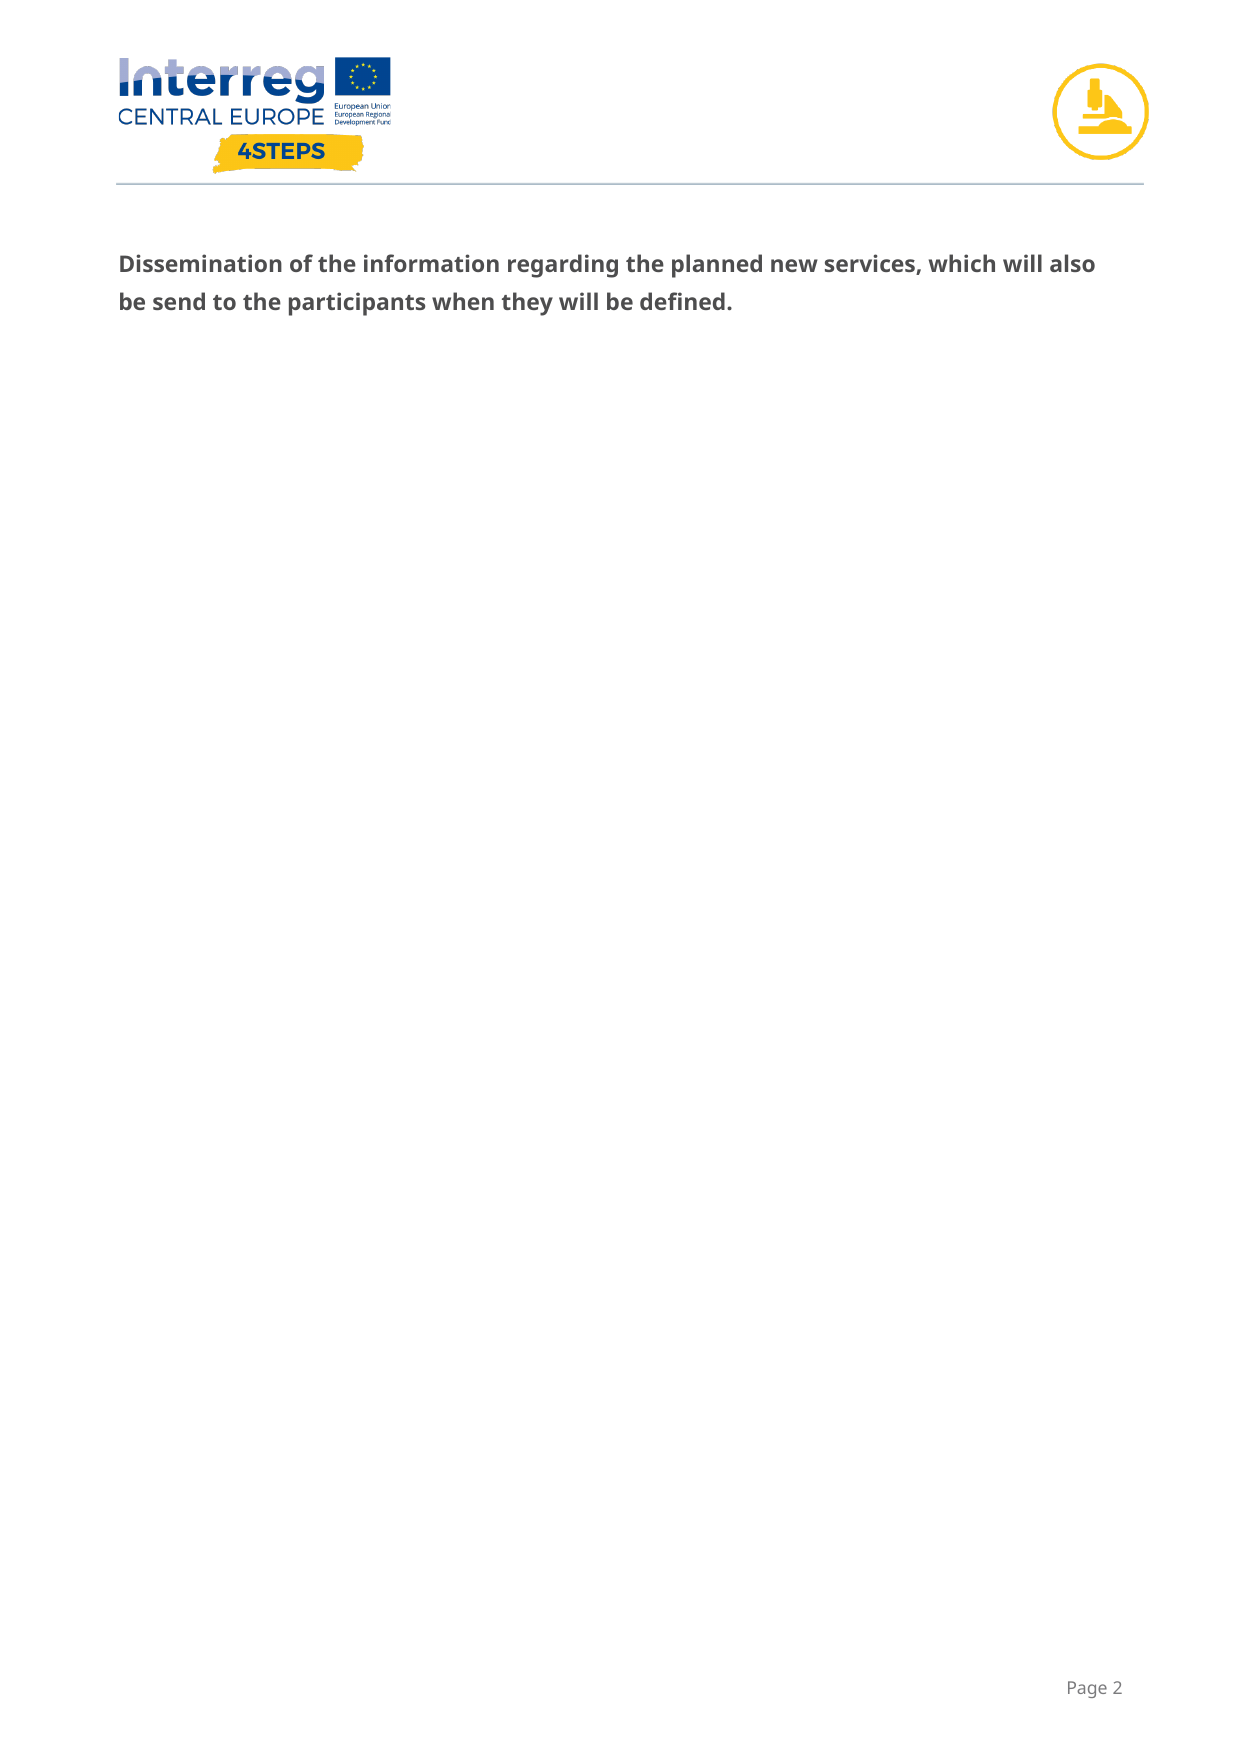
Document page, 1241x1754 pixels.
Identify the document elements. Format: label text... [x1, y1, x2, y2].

text Dissemination of the information regarding the planned new services, which will also be send to the participants when they will be defined. [118, 248, 1122, 317]
picture [54, 1, 1190, 238]
